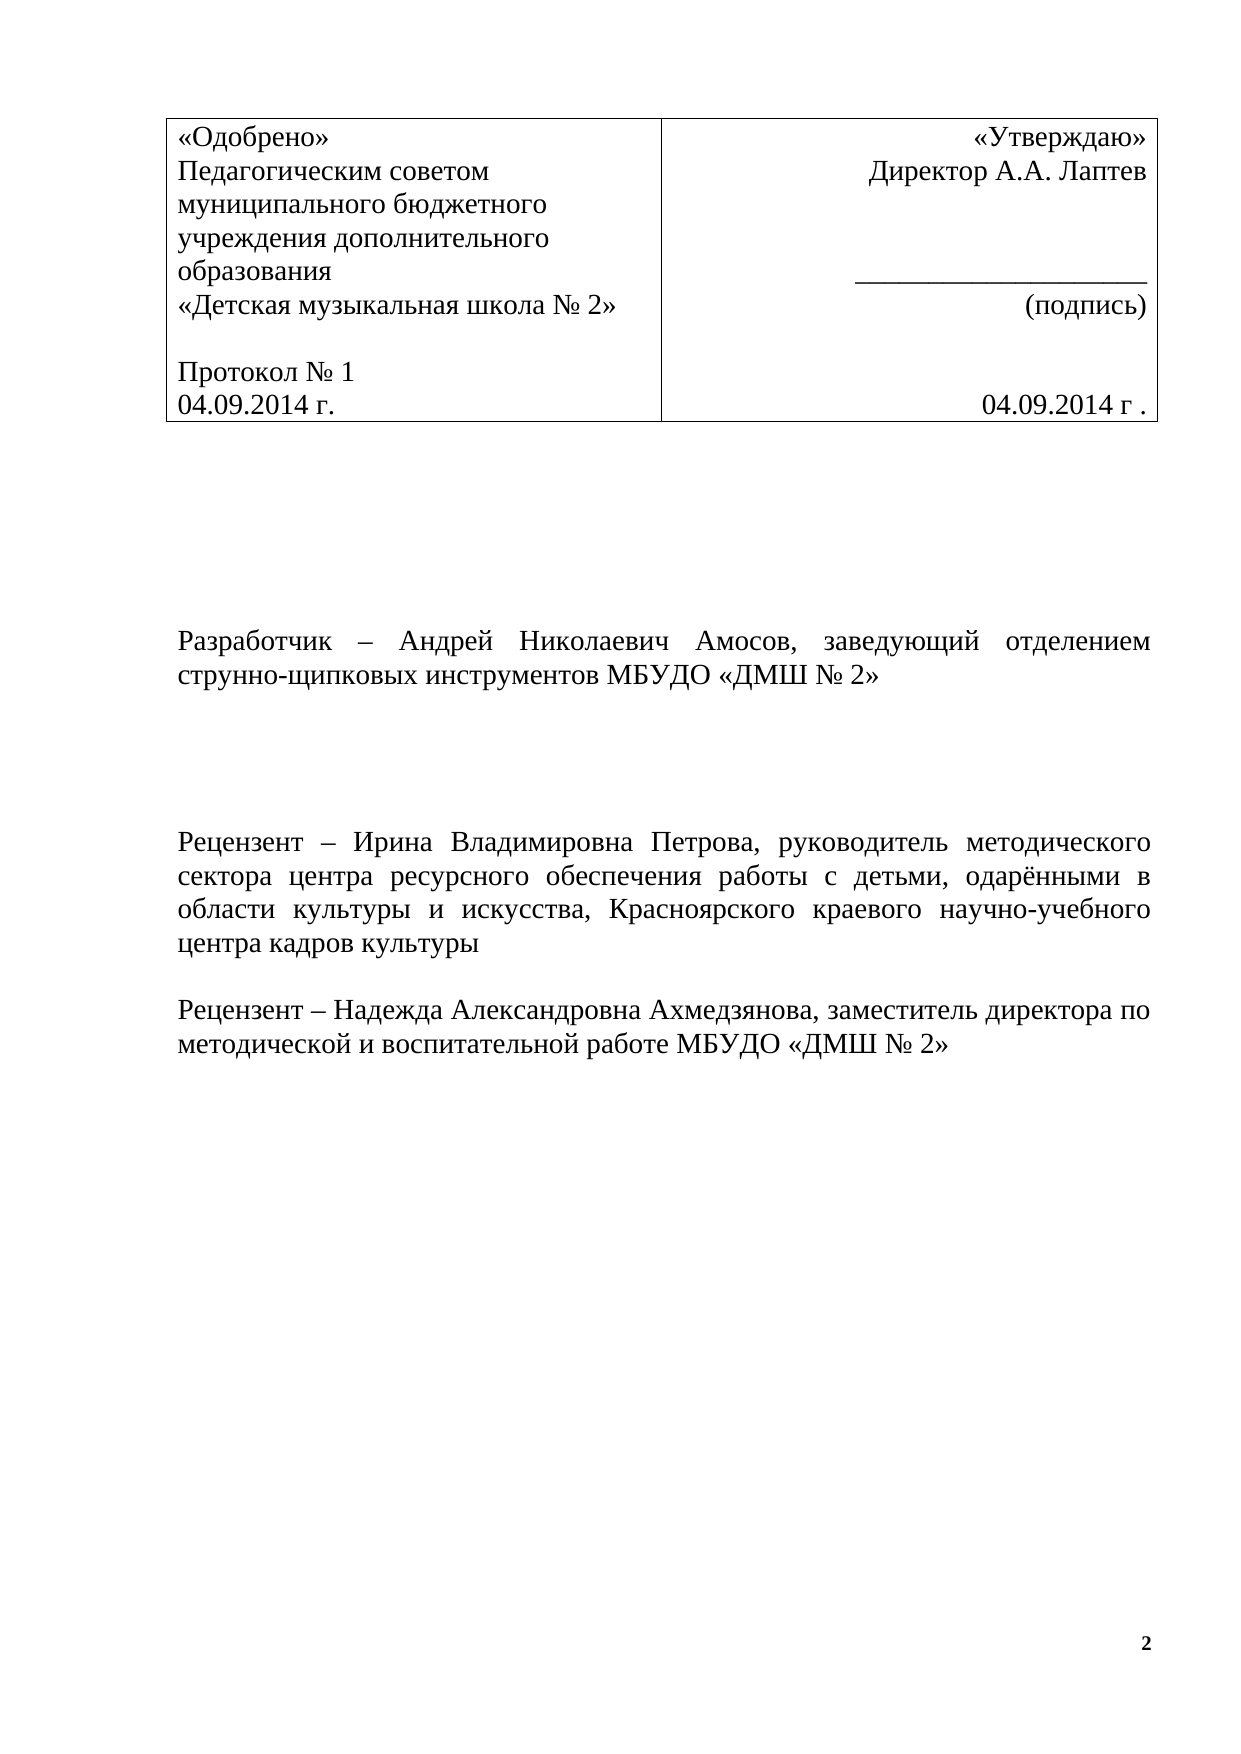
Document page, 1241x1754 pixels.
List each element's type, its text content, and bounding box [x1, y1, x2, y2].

table_header «Одобрено» Педагогическим советом муниципального бюджетного учреждения дополнительного образования «Детская музыкальная школа № 2» Протокол № 1 04.09.2014 г. [167, 119, 661, 421]
text Разработчик – Андрей Николаевич Амосов, заведующий отделением струнно-щипковых инструментов МБУДО «ДМШ № 2» [177, 623, 1152, 690]
text Рецензент – Ирина Владимировна Петрова, руководитель методического сектора центра ресурсного обеспечения работы с детьми, одарёнными в области культуры и искусства, Красноярского краевого научно-учебного центра кадров культуры [177, 824, 1152, 959]
table_header «Утверждаю» Директор А.А. Лаптев ____________________ (подпись) 04.09.2014 г . [662, 119, 1157, 421]
text Рецензент – Надежда Александровна Ахмедзянова, заместитель директора по методической и воспитательной работе МБУДО «ДМШ № 2» [177, 992, 1152, 1059]
